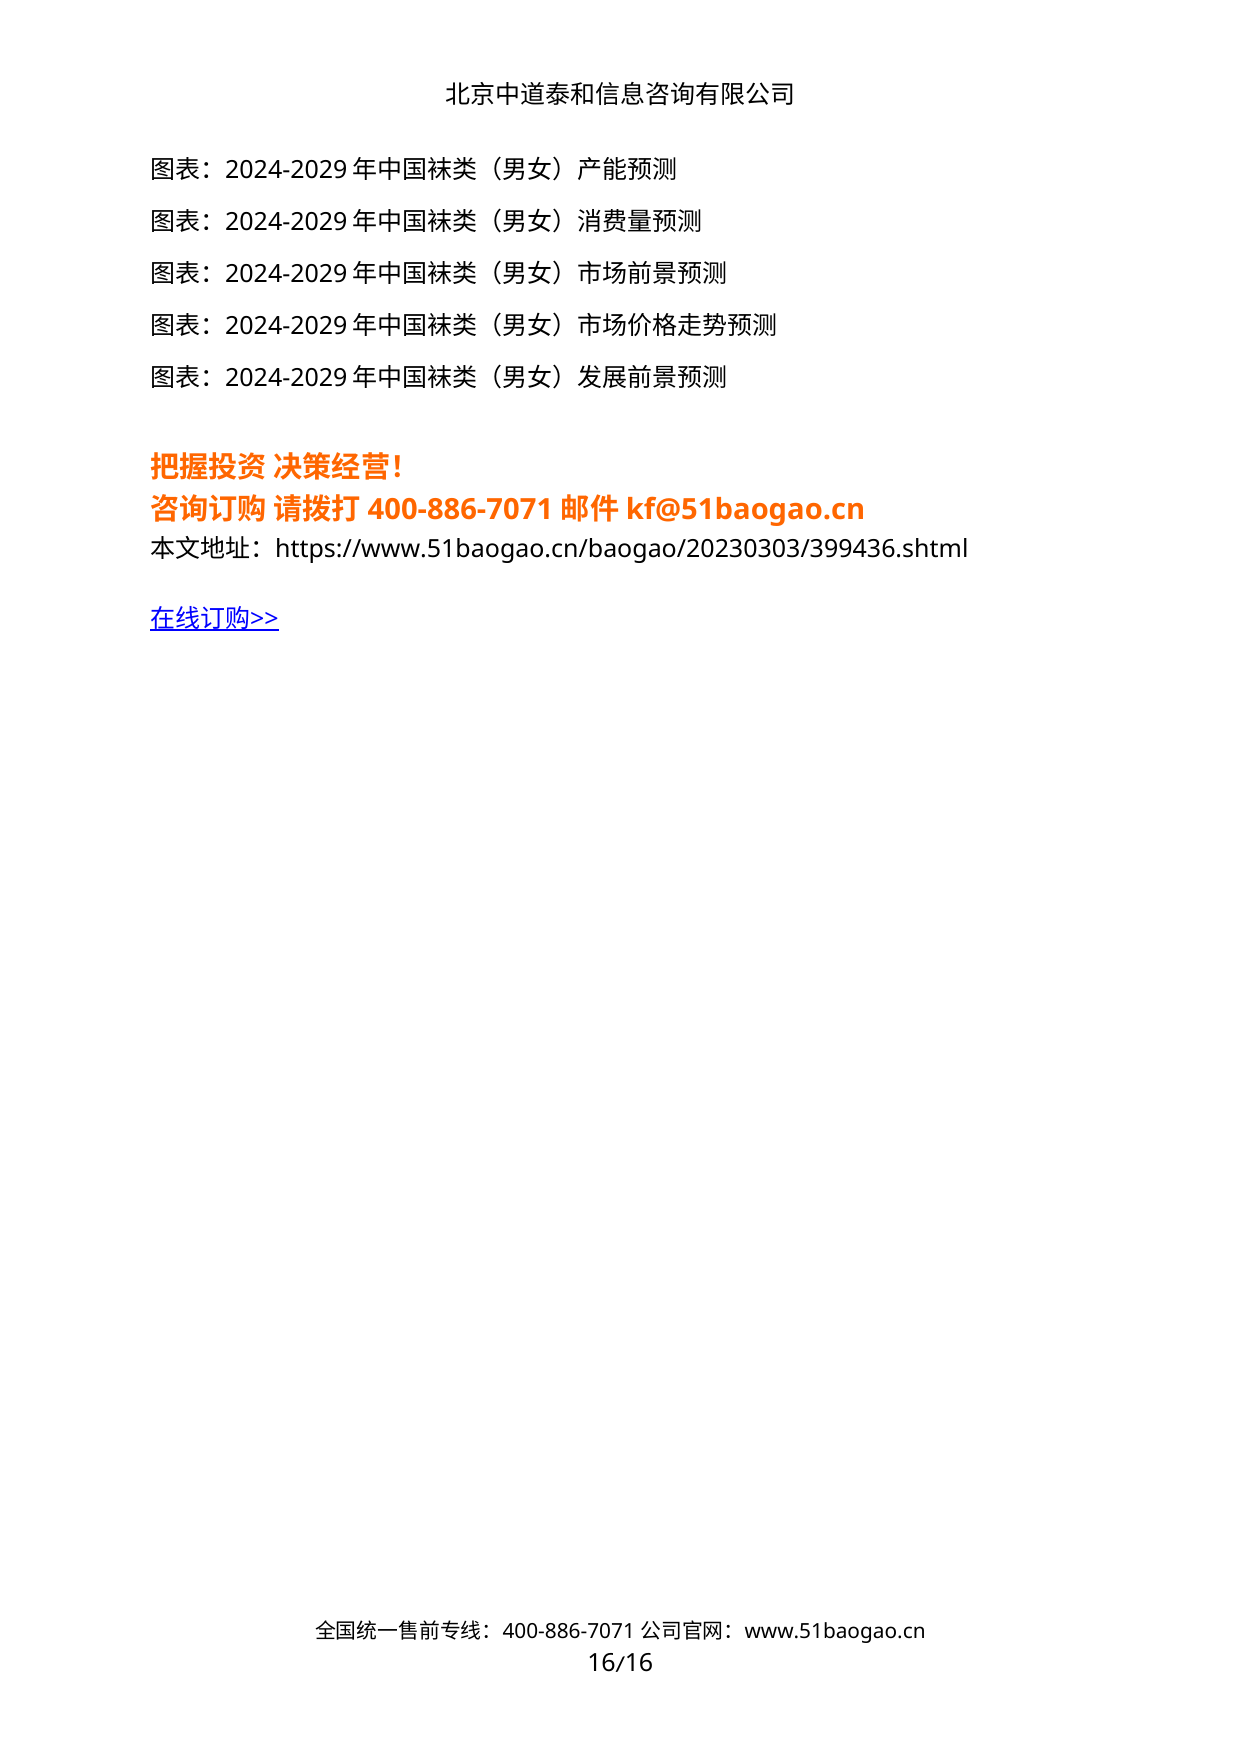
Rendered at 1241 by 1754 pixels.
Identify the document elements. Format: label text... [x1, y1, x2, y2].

text 把握投资 决策经营！咨询订购 请拨打 400-886-7071 邮件 kf@51baogao.cn本文地址：https://www.51baogao.cn/baogao/20230303/399436.shtml [150, 409, 1090, 564]
text 在线订购>> [150, 564, 1090, 635]
text 图表：2024-2029年中国袜类（男女）市场前景预测 [150, 254, 1090, 290]
text 图表：2024-2029年中国袜类（男女）产能预测 [150, 150, 1090, 186]
text 图表：2024-2029年中国袜类（男女）发展前景预测 [150, 357, 1090, 394]
text 图表：2024-2029年中国袜类（男女）市场价格走势预测 [150, 306, 1090, 342]
text 图表：2024-2029年中国袜类（男女）消费量预测 [150, 202, 1090, 238]
